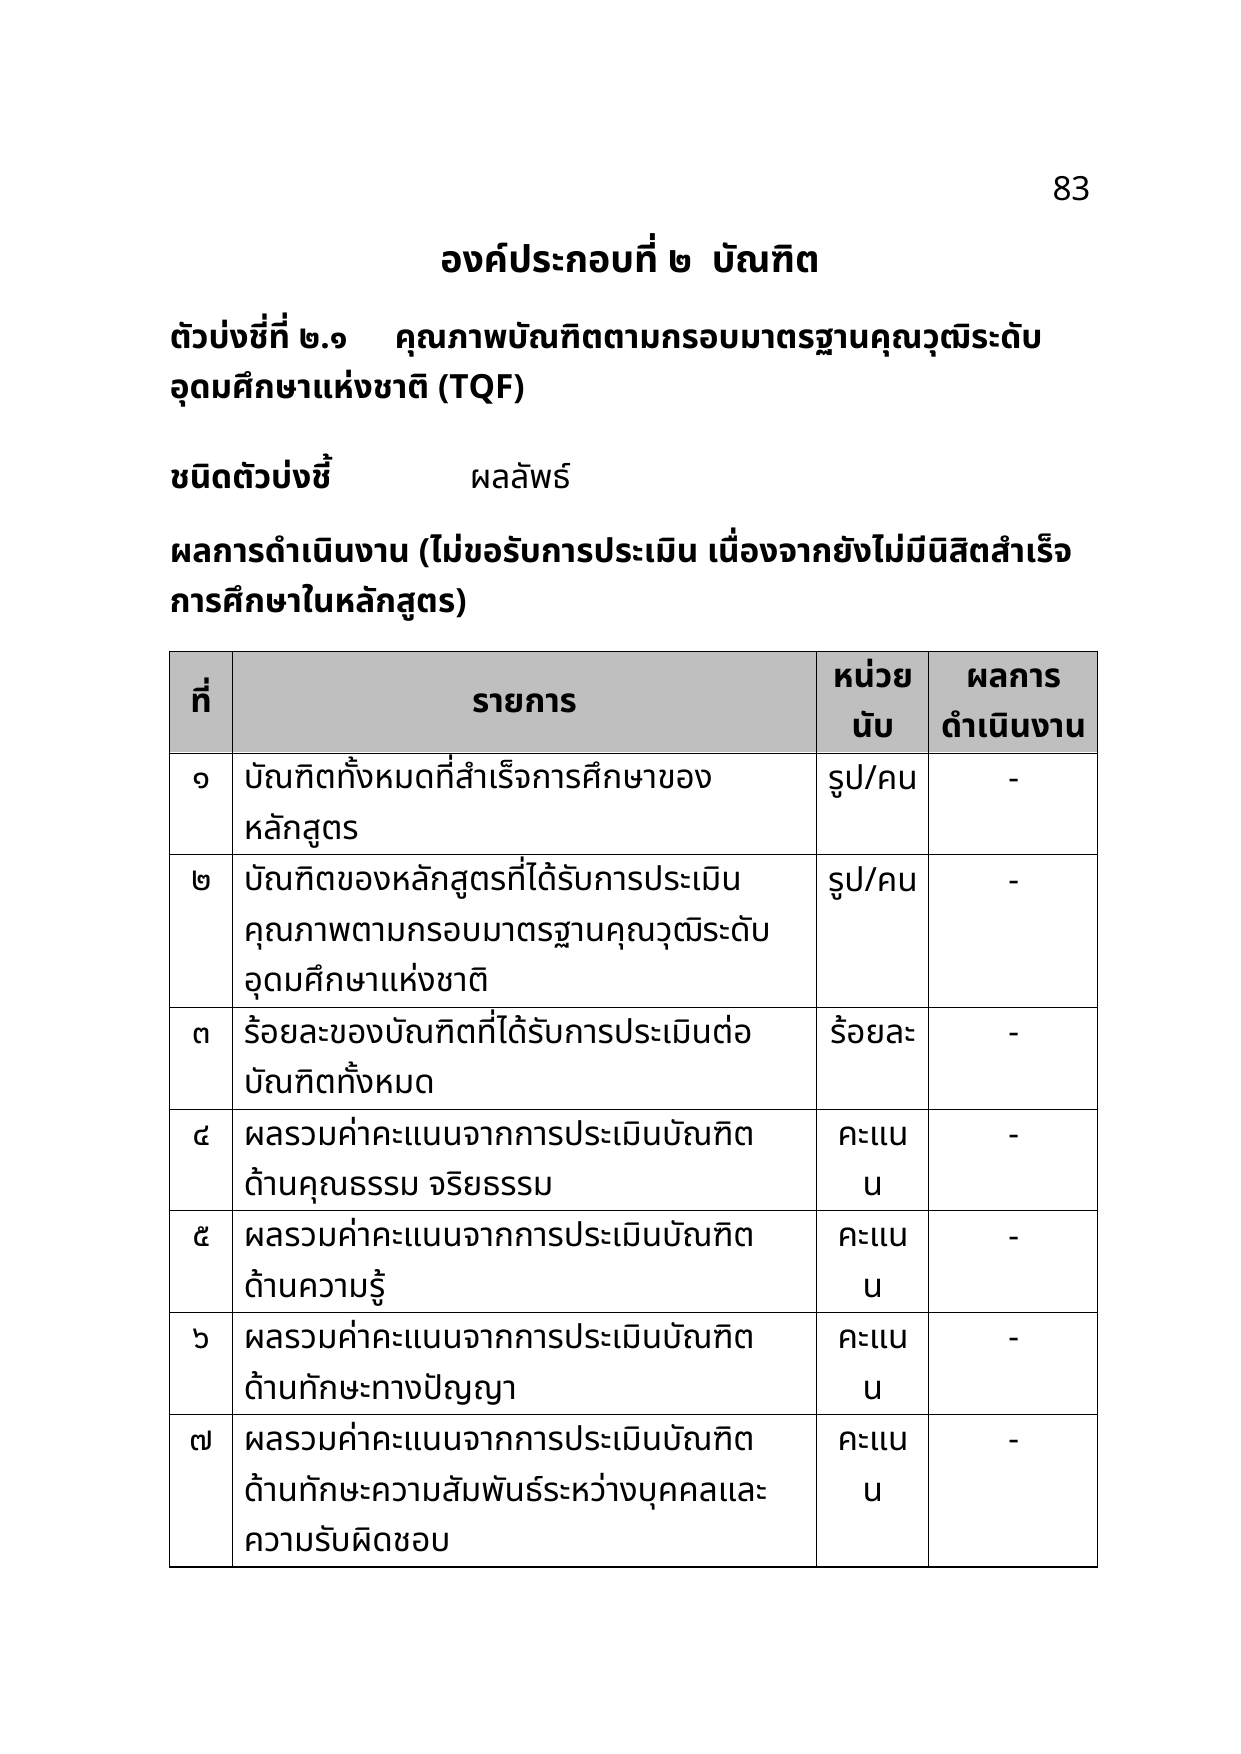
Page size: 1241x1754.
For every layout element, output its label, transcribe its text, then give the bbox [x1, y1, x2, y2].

table_cell ผลรวมค่าคะแนนจากการประเมินบัณฑิตด้านทักษะทางปัญญา [233, 1313, 816, 1414]
text ผลการดำเนินงาน (ไม่ขอรับการประเมิน เนื่องจากยังไม่มีนิสิตสำเร็จการศึกษาในหลักสูตร) [169, 527, 1090, 628]
table_cell - [929, 1415, 1097, 1566]
table_cell ๒ [170, 855, 232, 1007]
table_cell - [929, 855, 1097, 1007]
table_cell รูป/คน [817, 754, 928, 854]
table_cell ผลรวมค่าคะแนนจากการประเมินบัณฑิตด้านความรู้ [233, 1211, 816, 1312]
table_cell ๗ [170, 1415, 232, 1566]
text องค์ประกอบที่ ๒ บัณฑิต [169, 233, 1090, 290]
table_cell - [929, 754, 1097, 854]
table_header ผลการดำเนินงาน [929, 652, 1097, 752]
text ชนิดตัวบ่งชี้ ผลลัพธ์ [169, 453, 1090, 504]
table_cell บัณฑิตของหลักสูตรที่ได้รับการประเมินคุณภาพตามกรอบมาตรฐานคุณวุฒิระดับอุดมศึกษาแห่งชาติ [233, 855, 816, 1007]
table_cell บัณฑิตทั้งหมดที่สำเร็จการศึกษาของหลักสูตร [233, 754, 816, 854]
table_cell ๖ [170, 1313, 232, 1414]
table_cell รูป/คน [817, 855, 928, 1007]
table_cell - [929, 1313, 1097, 1414]
table_cell ๑ [170, 754, 232, 854]
table_cell - [929, 1211, 1097, 1312]
table_cell ๔ [170, 1110, 232, 1210]
table_cell ร้อยละของบัณฑิตที่ได้รับการประเมินต่อบัณฑิตทั้งหมด [233, 1008, 816, 1108]
table_header รายการ [233, 652, 816, 752]
table_cell คะแนน [817, 1415, 928, 1566]
table_cell ๕ [170, 1211, 232, 1312]
table_cell คะแนน [817, 1110, 928, 1210]
table_cell ๓ [170, 1008, 232, 1108]
table_header หน่วยนับ [817, 652, 928, 752]
table_cell ร้อยละ [817, 1008, 928, 1108]
table_cell ผลรวมค่าคะแนนจากการประเมินบัณฑิตด้านทักษะความสัมพันธ์ระหว่างบุคคลและความรับผิดชอบ [233, 1415, 816, 1566]
table_cell คะแนน [817, 1211, 928, 1312]
text ตัวบ่งชี่ที่ ๒.๑ คุณภาพบัณฑิตตามกรอบมาตรฐานคุณวุฒิระดับอุดมศึกษาแห่งชาติ (TQF) [169, 312, 1090, 414]
table_cell คะแนน [817, 1313, 928, 1414]
table_cell ผลรวมค่าคะแนนจากการประเมินบัณฑิตด้านคุณธรรม จริยธรรม [233, 1110, 816, 1210]
table_cell - [929, 1110, 1097, 1210]
table_cell - [929, 1008, 1097, 1108]
table_header ที่ [170, 652, 232, 752]
